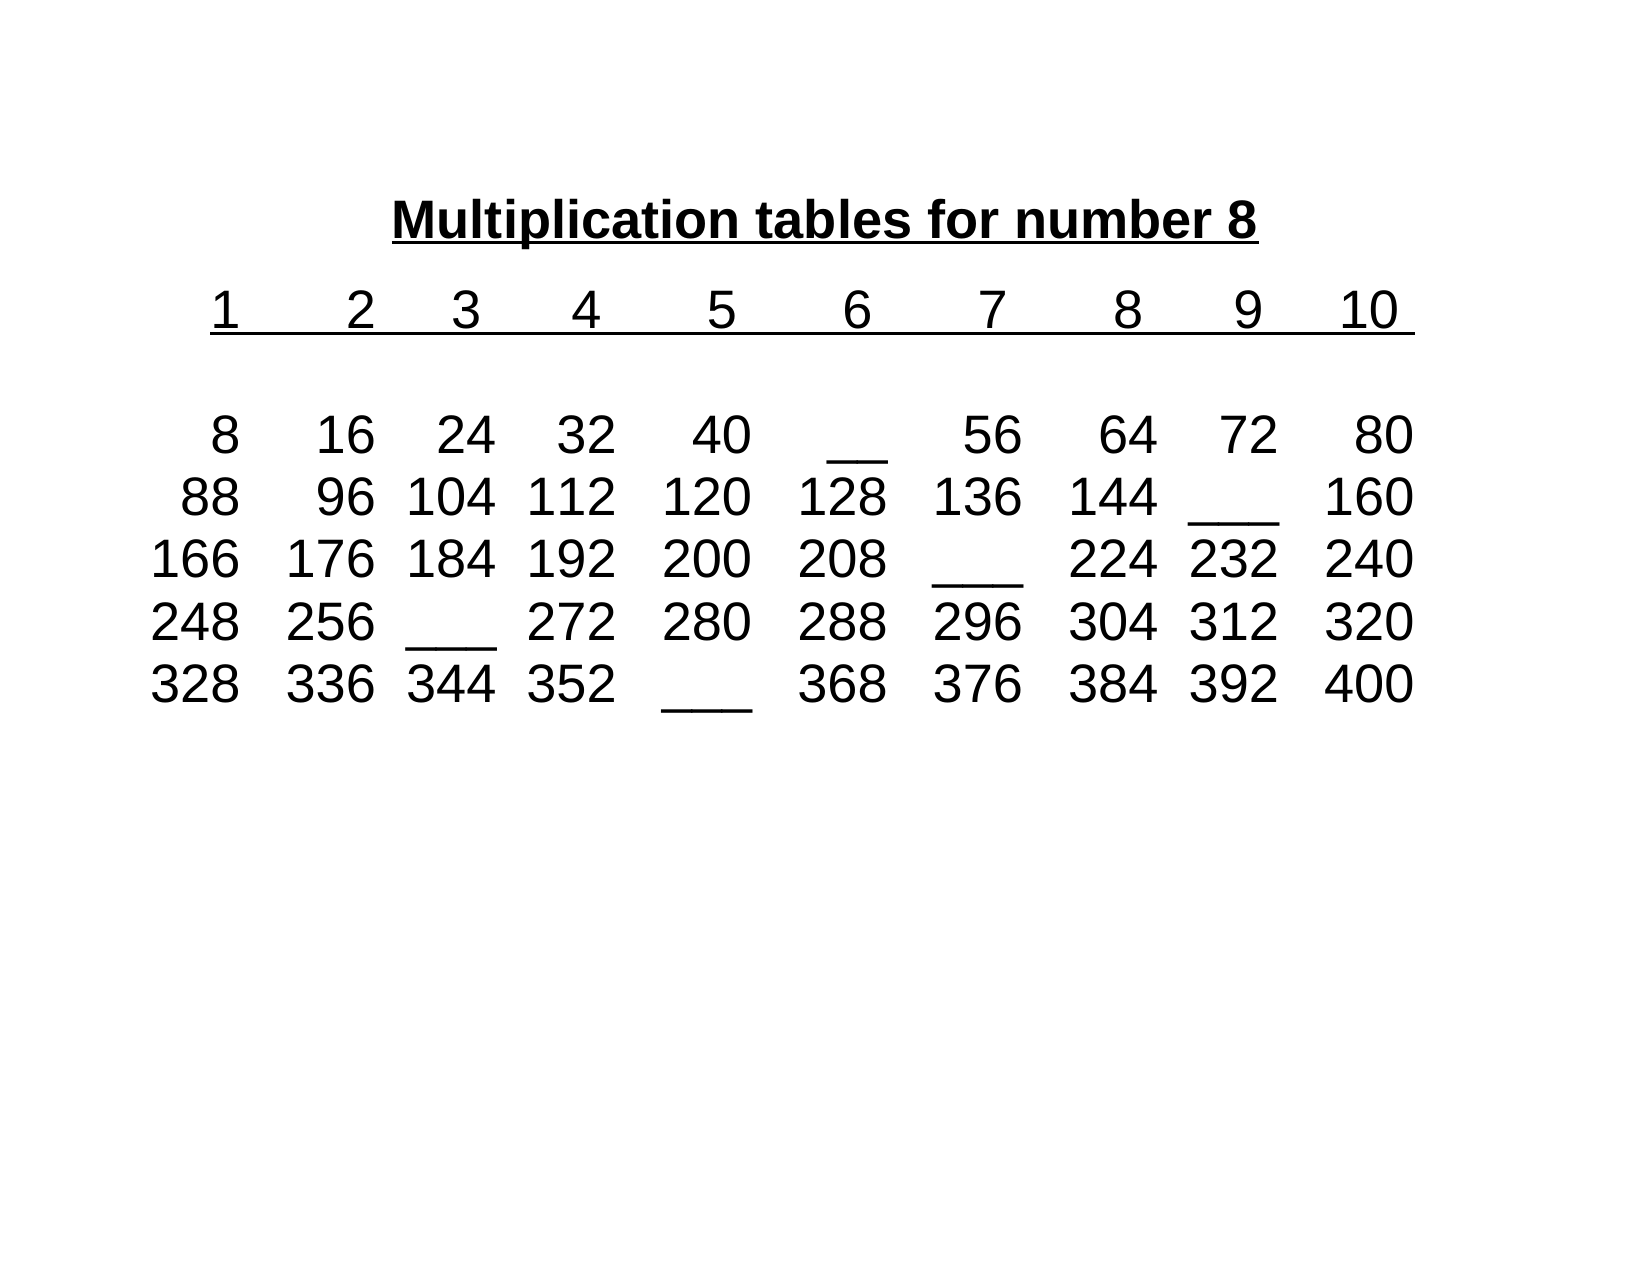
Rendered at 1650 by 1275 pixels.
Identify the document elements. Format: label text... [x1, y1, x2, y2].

text 8 16 24 32 40 __ 56 64 72 80 [150, 402, 1500, 465]
text 88 96 104 112 120 128 136 144 ___ 160 [150, 465, 1500, 527]
text 166 176 184 192 200 208 ___ 224 232 240 [150, 527, 1500, 589]
text 328 336 344 352 ___ 368 376 384 392 400 [150, 652, 1500, 714]
text Multiplication tables for number 8 [150, 187, 1500, 250]
text 1 2 3 4 5 6 7 8 9 10 [150, 278, 1500, 340]
text 248 256 ___ 272 280 288 296 304 312 320 [150, 589, 1500, 652]
